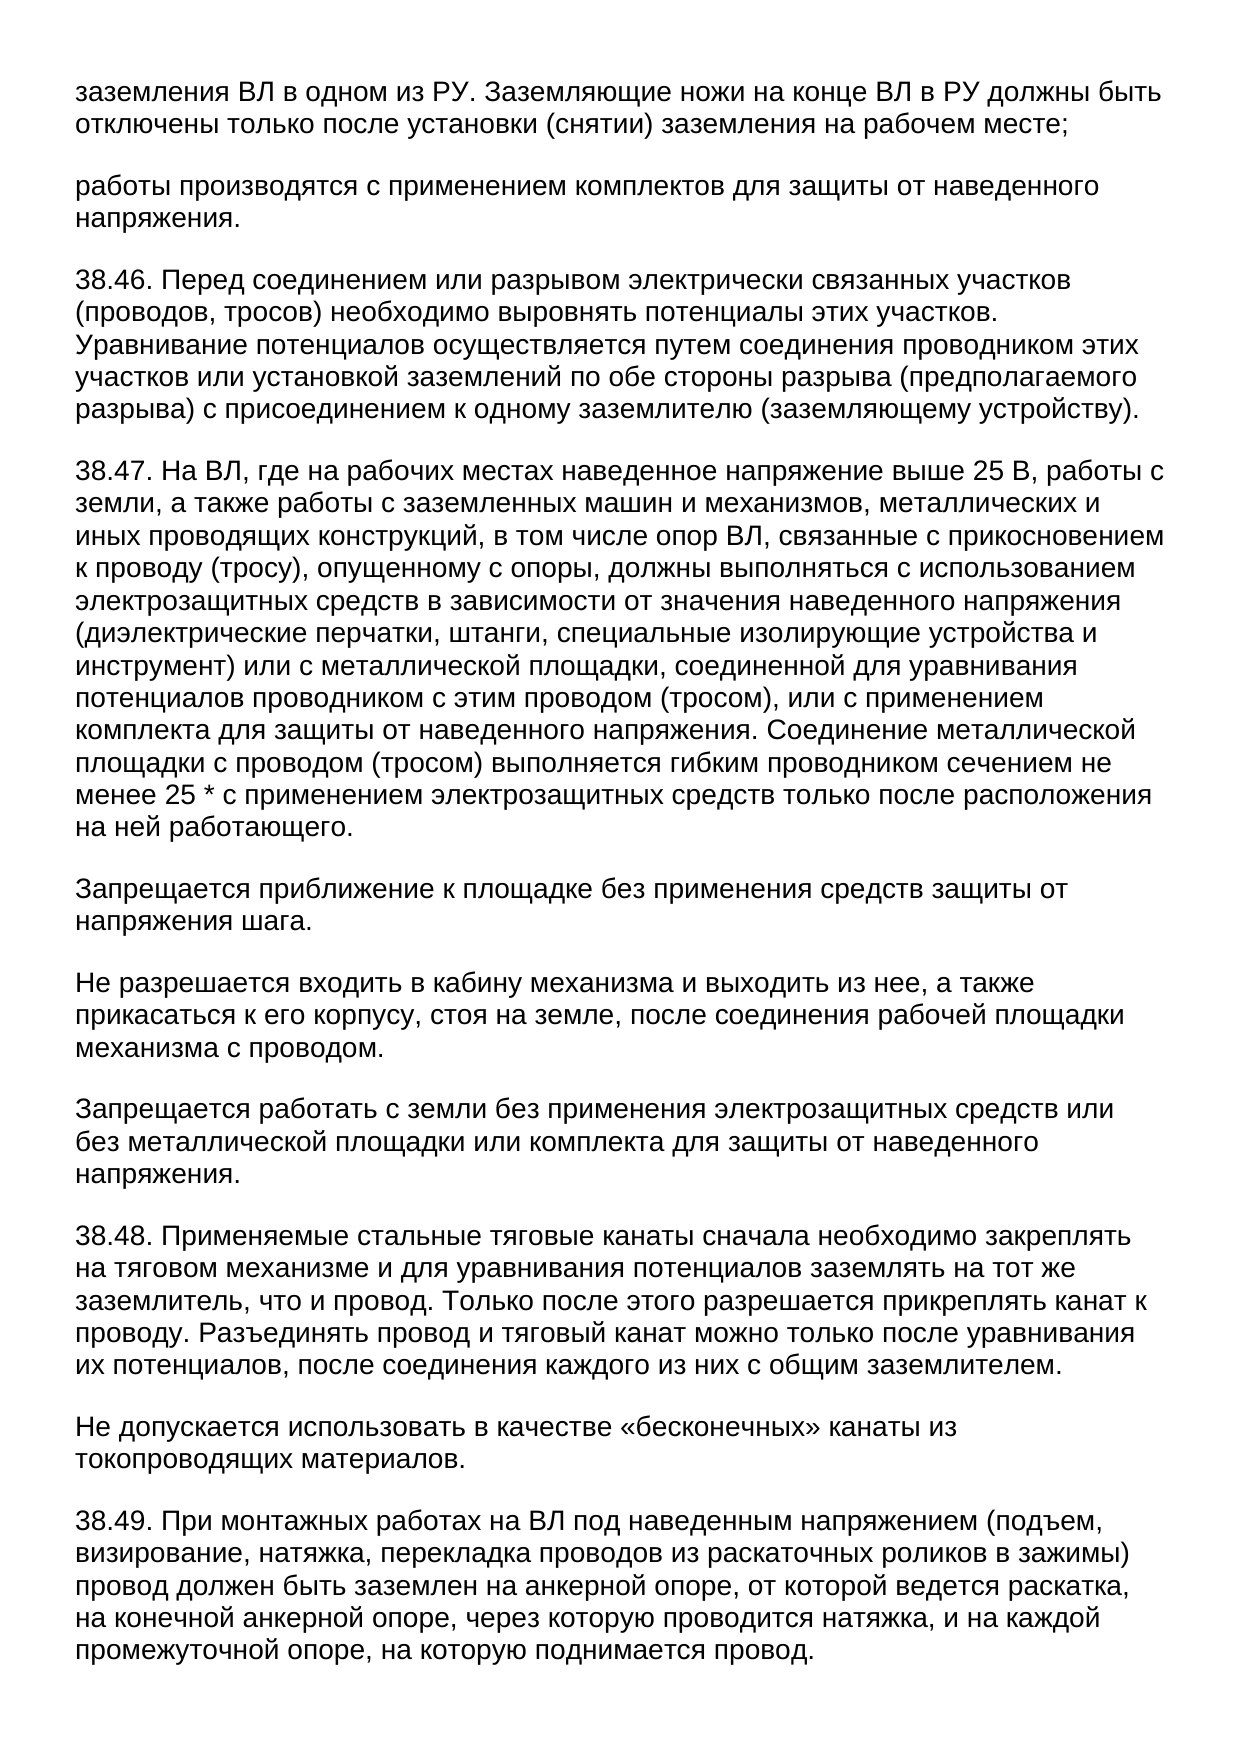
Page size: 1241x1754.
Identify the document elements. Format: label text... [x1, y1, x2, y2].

text Не разрешается входить в кабину механизма и выходить из нее, а также прикасаться к его корпусу, стоя на земле, после соединения рабочей площадки механизма с проводом. [75, 966, 1165, 1063]
text 38.48. Применяемые стальные тяговые канаты сначала необходимо закреплять на тяговом механизме и для уравнивания потенциалов заземлять на тот же заземлитель, что и провод. Только после этого разрешается прикреплять канат к проводу. Разъединять провод и тяговый канат можно только после уравнивания их потенциалов, после соединения каждого из них с общим заземлителем. [75, 1219, 1165, 1381]
text 38.46. Перед соединением или разрывом электрически связанных участков (проводов, тросов) необходимо выровнять потенциалы этих участков. Уравнивание потенциалов осуществляется путем соединения проводником этих участков или установкой заземлений по обе стороны разрыва (предполагаемого разрыва) с присоединением к одному заземлителю (заземляющему устройству). [75, 263, 1165, 425]
text работы производятся с применением комплектов для защиты от наведенного напряжения. [75, 169, 1165, 234]
text Запрещается работать с земли без применения электрозащитных средств или без металлической площадки или комплекта для защиты от наведенного напряжения. [75, 1092, 1165, 1189]
text Запрещается приближение к площадке без применения средств защиты от напряжения шага. [75, 872, 1165, 937]
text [75, 75, 1165, 140]
text Не допускается использовать в качестве «бесконечных» канаты из токопроводящих материалов. [75, 1410, 1165, 1474]
text 38.47. На ВЛ, где на рабочих местах наведенное напряжение выше 25 В, работы с земли, а также работы с заземленных машин и механизмов, металлических и иных проводящих конструкций, в том числе опор ВЛ, связанные с прикосновением к проводу (тросу), опущенному с опоры, должны выполняться с использованием электрозащитных средств в зависимости от значения наведенного напряжения (диэлектрические перчатки, штанги, специальные изолирующие устройства и инструмент) или с металлической площадки, соединенной для уравнивания потенциалов проводником с этим проводом (тросом), или с применением комплекта для защиты от наведенного напряжения. Соединение металлической площадки с проводом (тросом) выполняется гибким проводником сечением не менее 25 * с применением электрозащитных средств только после расположения на ней работающего. [75, 454, 1165, 843]
text 38.49. При монтажных работах на ВЛ под наведенным напряжением (подъем, визирование, натяжка, перекладка проводов из раскаточных роликов в зажимы) провод должен быть заземлен на анкерной опоре, от которой ведется раскатка, на конечной анкерной опоре, через которую проводится натяжка, и на каждой промежуточной опоре, на которую поднимается провод. [75, 1504, 1165, 1666]
